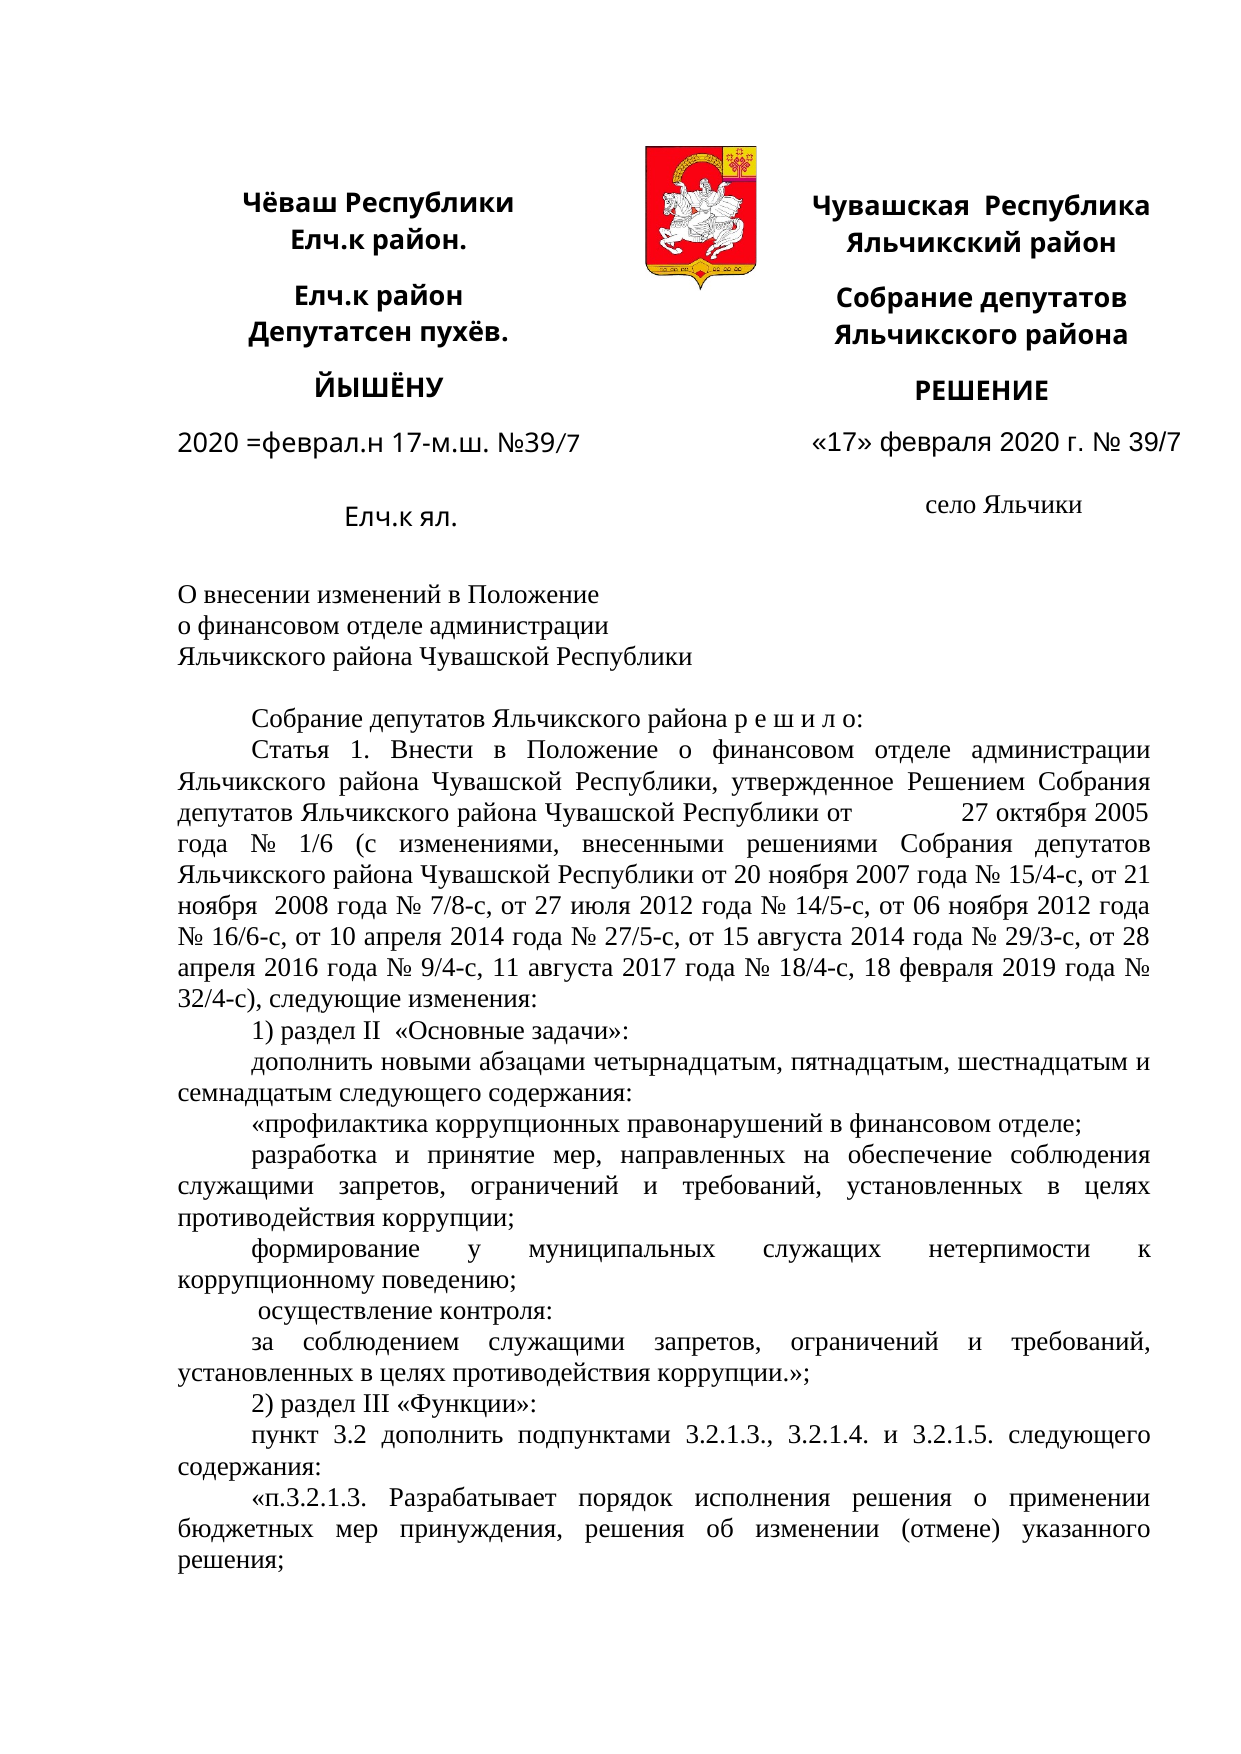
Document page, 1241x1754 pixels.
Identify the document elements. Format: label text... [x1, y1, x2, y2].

table_header Чувашская Республика Яльчикский район Собрание депутатов Яльчикского района РЕШЕНИЕ «17» февраля 2020 г. № 39/7 село Яльчики [788, 147, 1220, 534]
text 1) раздел II «Основные задачи»: [177, 1014, 1152, 1045]
text формирование у муниципальных служащих нетерпимости к коррупционному поведению; [177, 1232, 1152, 1294]
text осуществление контроля: [177, 1294, 1152, 1325]
text о финансовом отделе администрации [177, 609, 1152, 640]
text «п.3.2.1.3. Разрабатывает порядок исполнения решения о применении бюджетных мер принуждения, решения об изменении (отмене) указанного решения; [177, 1481, 1152, 1574]
table_header Чёваш Республики Елч.к район. Елч.к район Депутатсен пухёв. ЙЫШЁНУ 2020 =феврал.н 17-м.ш. №39/7 Елч.к ял. [189, 147, 613, 534]
text Собрание депутатов Яльчикского района р е ш и л о: [177, 702, 1152, 733]
text дополнить новыми абзацами четырнадцатым, пятнадцатым, шестнадцатым и семнадцатым следующего содержания: [177, 1045, 1152, 1107]
text О внесении изменений в Положение [177, 578, 1152, 609]
text за соблюдением служащими запретов, ограничений и требований, установленных в целях противодействия коррупции.»; [177, 1325, 1152, 1387]
text «профилактика коррупционных правонарушений в финансовом отделе; [177, 1107, 1152, 1138]
text Статья 1. Внести в Положение о финансовом отделе администрации Яльчикского района Чувашской Республики, утвержденное Решением Собрания депутатов Яльчикского района Чувашской Республики от 27 октября 2005 года № 1/6 (с изменениями, внесенными решениями Собрания депутатов Яльчикского района Чувашской Республики от 20 ноября 2007 года № 15/4-с, от 21 ноября 2008 года № 7/8-с, от 27 июля 2012 года № 14/5-с, от 06 ноября 2012 года № 16/6-с, от 10 апреля 2014 года № 27/5-с, от 15 августа 2014 года № 29/3-с, от 28 апреля 2016 года № 9/4-с, 11 августа 2017 года № 18/4-с, 18 февраля 2019 года № 32/4-с), следующие изменения: [177, 733, 1152, 1014]
text пункт 3.2 дополнить подпунктами 3.2.1.3., 3.2.1.4. и 3.2.1.5. следующего содержания: [177, 1419, 1152, 1481]
text разработка и принятие мер, направленных на обеспечение соблюдения служащими запретов, ограничений и требований, установленных в целях противодействия коррупции; [177, 1138, 1152, 1232]
text 2) раздел III «Функции»: [177, 1387, 1152, 1419]
text Яльчикского района Чувашской Республики [177, 640, 1152, 671]
picture [645, 146, 757, 291]
table_header [613, 147, 788, 534]
